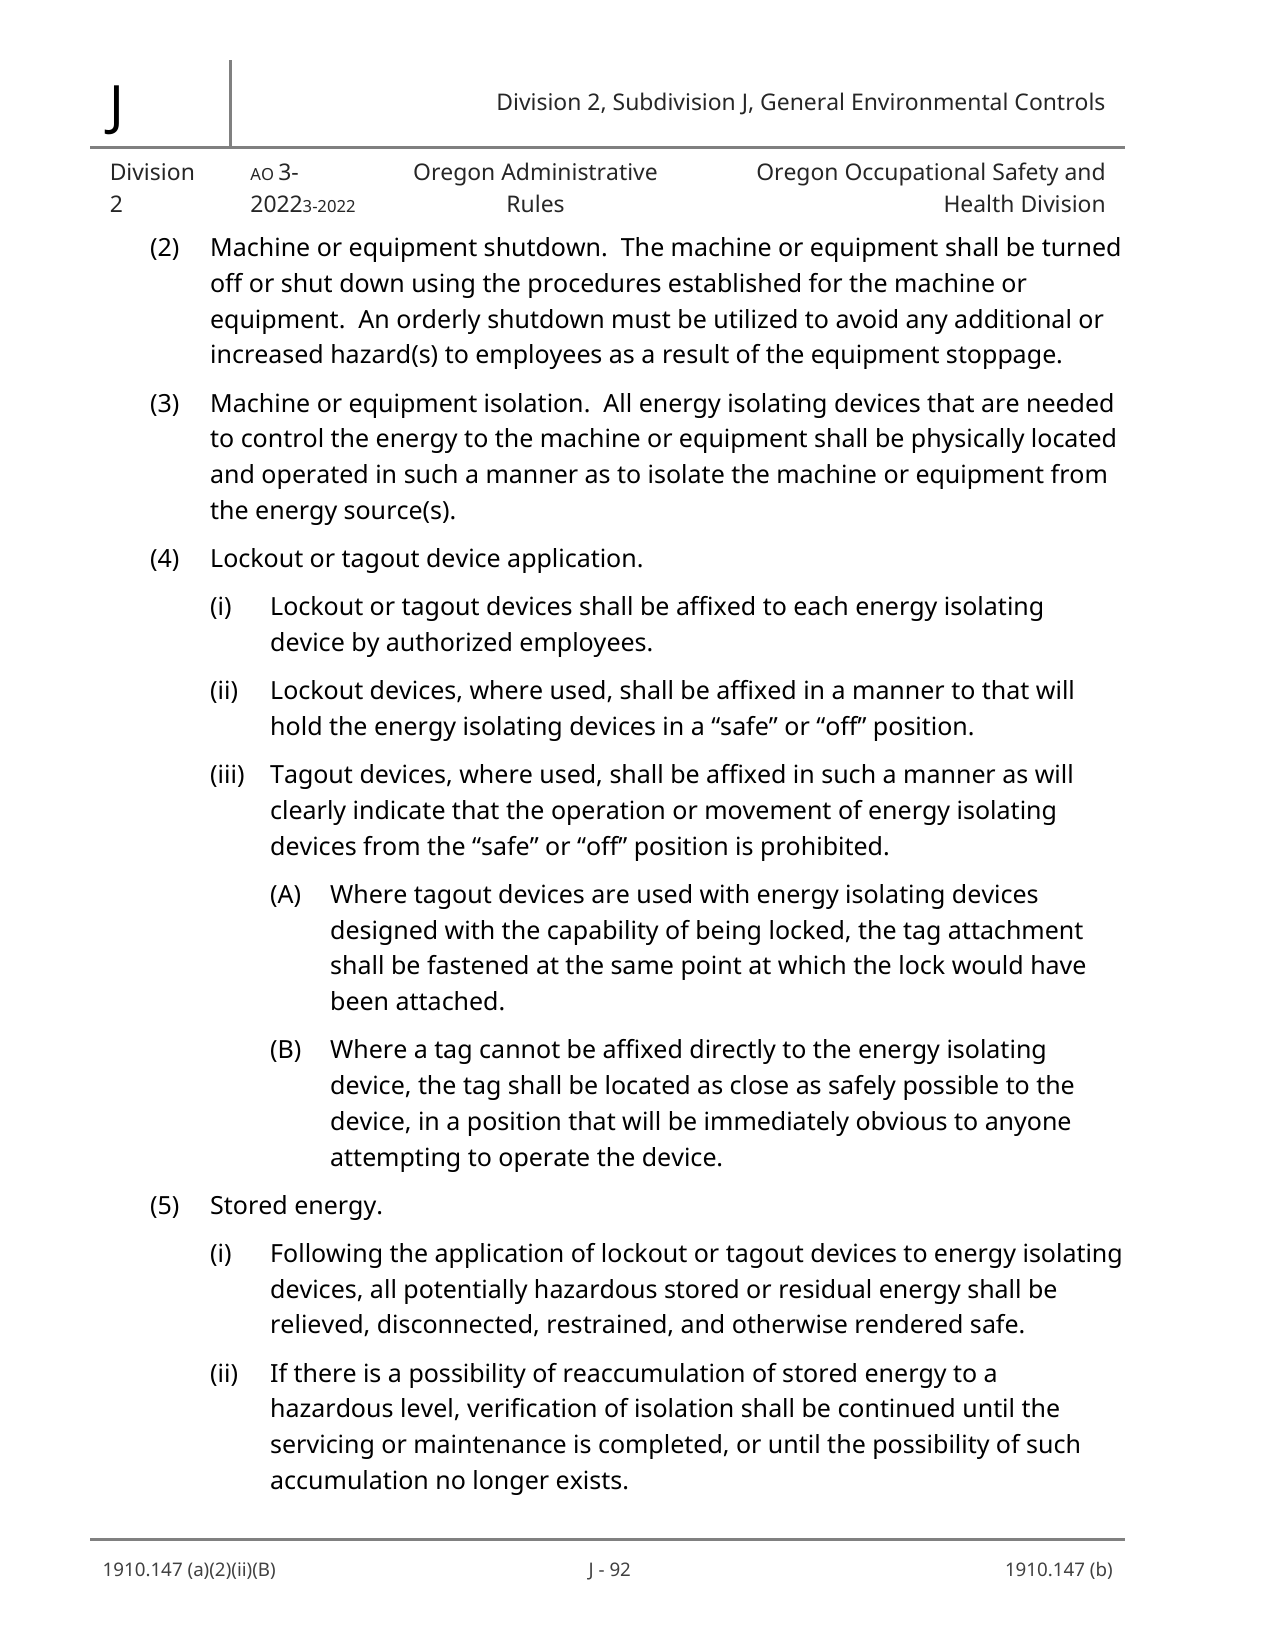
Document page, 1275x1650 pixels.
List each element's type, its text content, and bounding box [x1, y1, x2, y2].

list (ii) If there is a possibility of reaccumulation of stored energy to a hazardous level, verification of isolation shall be continued until the servicing or maintenance is completed, or until the possibility of such accumulation no longer exists. [210, 1355, 1125, 1497]
list (i) Following the application of lockout or tagout devices to energy isolating devices, all potentially hazardous stored or residual energy shall be relieved, disconnected, restrained, and otherwise rendered safe. [210, 1236, 1125, 1341]
list (5) Stored energy. [150, 1187, 1125, 1221]
list (A) Where tagout devices are used with energy isolating devices designed with the capability of being locked, the tag attachment shall be fastened at the same point at which the lock would have been attached. [270, 877, 1125, 1018]
list (ii) Lockout devices, where used, shall be affixed in a manner to that will hold the energy isolating devices in a “safe” or “off” position. [210, 673, 1125, 743]
list (iii) Tagout devices, where used, shall be affixed in such a manner as will clearly indicate that the operation or movement of energy isolating devices from the “safe” or “off” position is prohibited. [210, 757, 1125, 862]
list (2) Machine or equipment shutdown. The machine or equipment shall be turned off or shut down using the procedures established for the machine or equipment. An orderly shutdown must be utilized to avoid any additional or increased hazard(s) to employees as a result of the equipment stoppage. [150, 150, 1125, 371]
list (i) Lockout or tagout devices shall be affixed to each energy isolating device by authorized employees. [210, 589, 1125, 659]
list (4) Lockout or tagout device application. [150, 541, 1125, 575]
list (3) Machine or equipment isolation. All energy isolating devices that are needed to control the energy to the machine or equipment shall be physically located and operated in such a manner as to isolate the machine or equipment from the energy source(s). [150, 385, 1125, 527]
list (B) Where a tag cannot be affixed directly to the energy isolating device, the tag shall be located as close as safely possible to the device, in a position that will be immediately obvious to anyone attempting to operate the device. [270, 1032, 1125, 1173]
